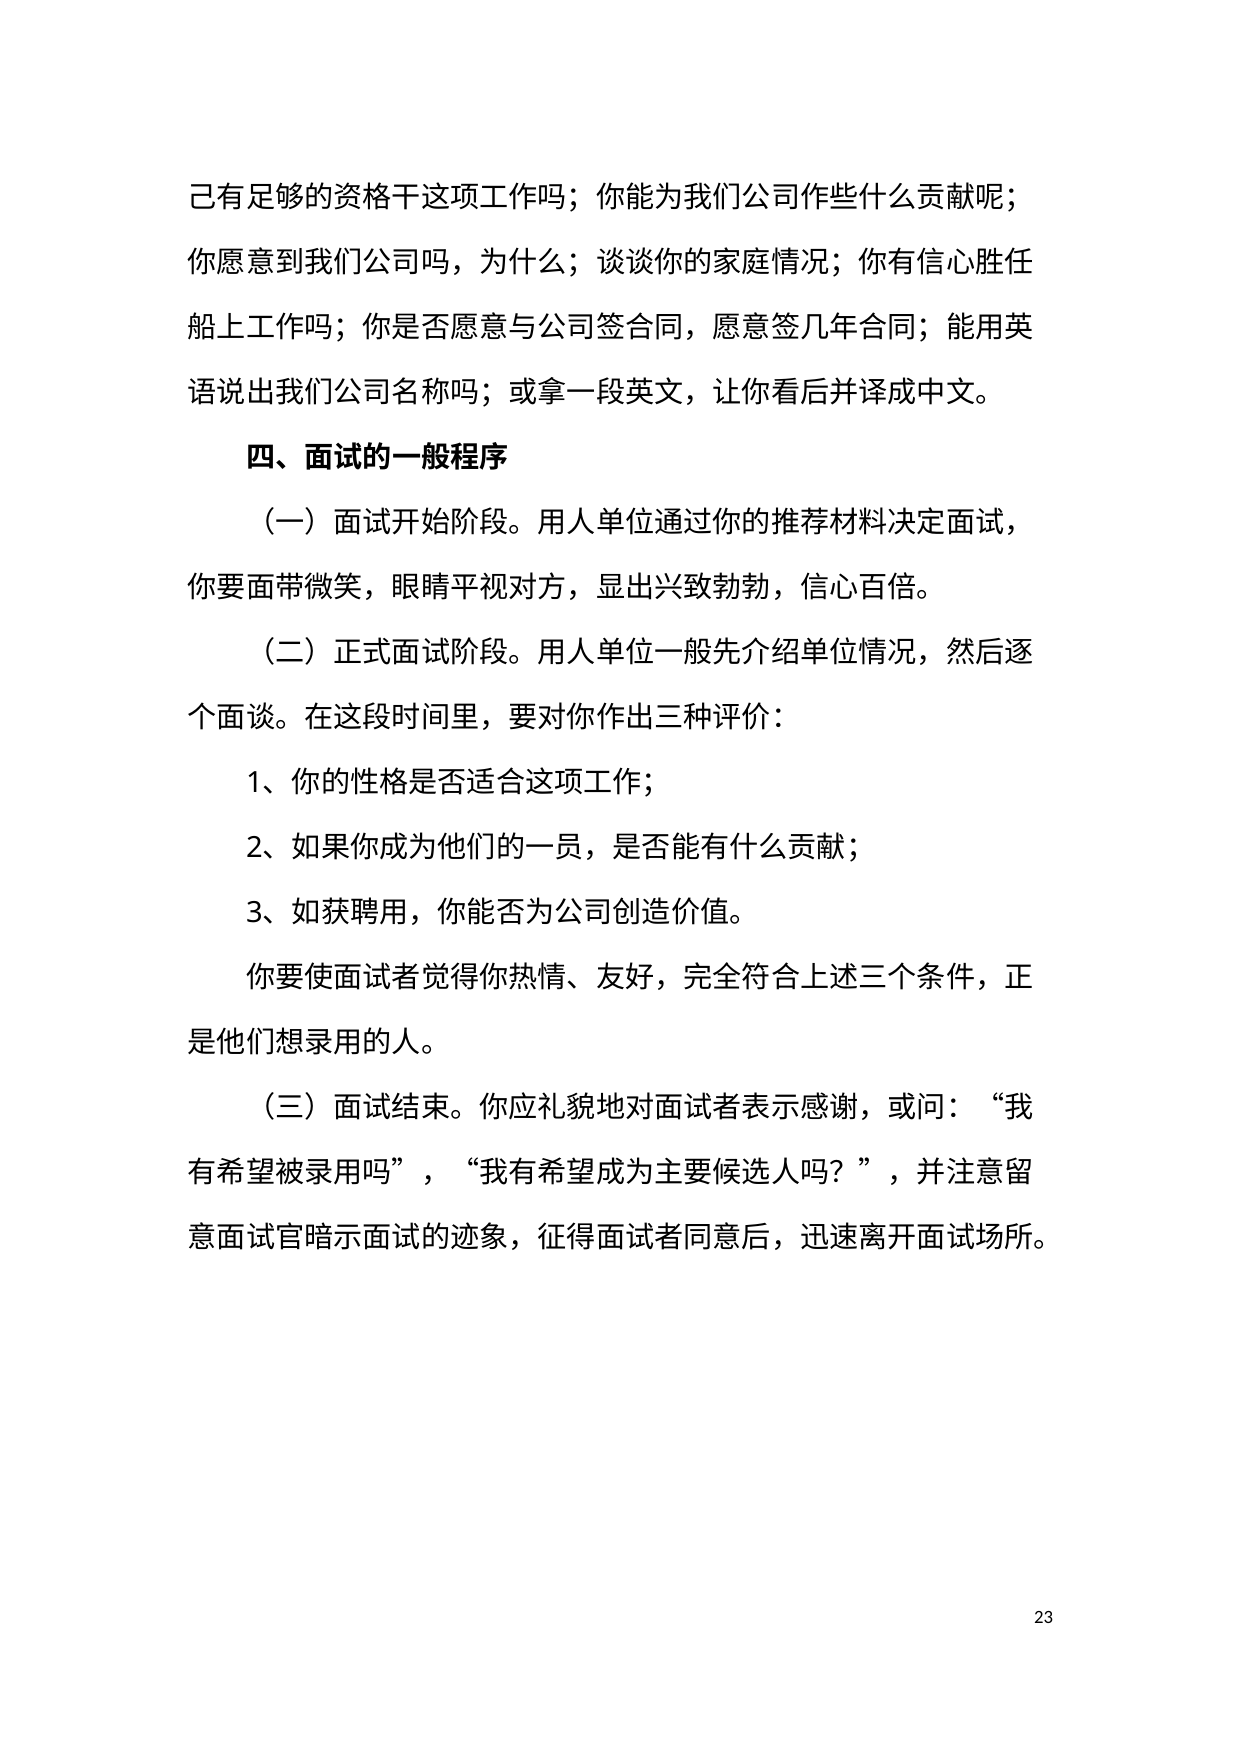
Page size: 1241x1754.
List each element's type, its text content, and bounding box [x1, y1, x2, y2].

text （一）面试开始阶段。用人单位通过你的推荐材料决定面试，你要面带微笑，眼睛平视对方，显出兴致勃勃，信心百倍。 [187, 487, 1049, 617]
text （三）面试结束。你应礼貌地对面试者表示感谢，或问：“我有希望被录用吗”，“我有希望成为主要候选人吗？”，并注意留意面试官暗示面试的迹象，征得面试者同意后，迅速离开面试场所。 [187, 1072, 1049, 1267]
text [187, 162, 1049, 422]
text 四、面试的一般程序 [187, 422, 1049, 487]
text 2、如果你成为他们的一员，是否能有什么贡献； [187, 812, 1049, 877]
text 3、如获聘用，你能否为公司创造价值。 [187, 877, 1049, 942]
text 1、你的性格是否适合这项工作； [187, 747, 1049, 812]
text 你要使面试者觉得你热情、友好，完全符合上述三个条件，正是他们想录用的人。 [187, 942, 1049, 1072]
text （二）正式面试阶段。用人单位一般先介绍单位情况，然后逐个面谈。在这段时间里，要对你作出三种评价： [187, 617, 1049, 747]
